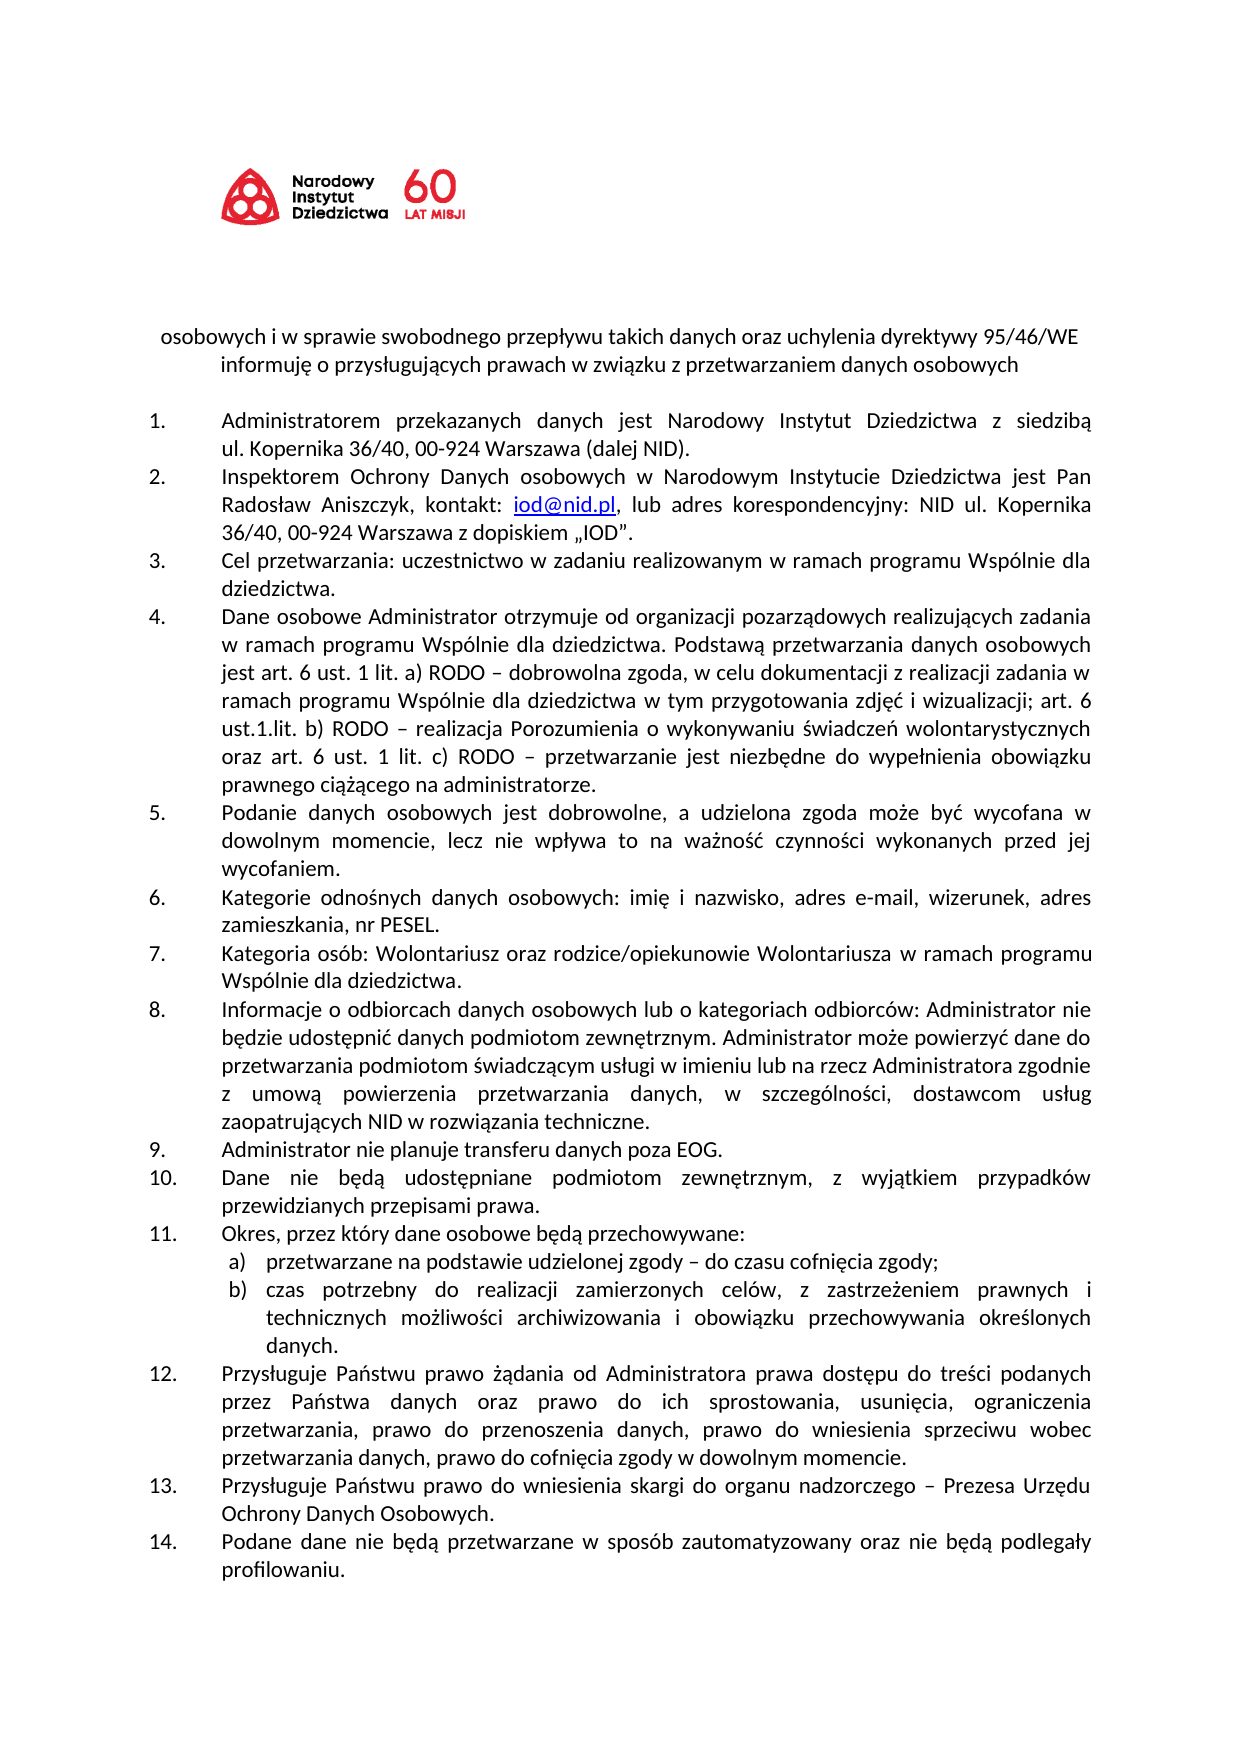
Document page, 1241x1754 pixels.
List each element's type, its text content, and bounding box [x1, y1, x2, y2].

list Inspektorem Ochrony Danych osobowych w Narodowym Instytucie Dziedzictwa jest Pan Radosław Aniszczyk, kontakt: iod@nid.pl, lub adres korespondencyjny: NID ul. Kopernika 36/40, 00-924 Warszawa z dopiskiem „IOD”. [148, 462, 1093, 546]
list Administratorem przekazanych danych jest Narodowy Instytut Dziedzictwa z siedzibą ul. Kopernika 36/40, 00-924 Warszawa (dalej NID). [148, 406, 1093, 462]
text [148, 322, 1093, 378]
list Dane nie będą udostępniane podmiotom zewnętrznym, z wyjątkiem przypadków przewidzianych przepisami prawa. [148, 1163, 1093, 1219]
list Przysługuje Państwu prawo do wniesienia skargi do organu nadzorczego – Prezesa Urzędu Ochrony Danych Osobowych. [148, 1471, 1093, 1527]
list Informacje o odbiorcach danych osobowych lub o kategoriach odbiorców: Administrator nie będzie udostępnić danych podmiotom zewnętrznym. Administrator może powierzyć dane do przetwarzania podmiotom świadczącym usługi w imieniu lub na rzecz Administratora zgodnie z umową powierzenia przetwarzania danych, w szczególności, dostawcom usług zaopatrujących NID w rozwiązania techniczne. [148, 995, 1093, 1135]
list czas potrzebny do realizacji zamierzonych celów, z zastrzeżeniem prawnych i technicznych możliwości archiwizowania i obowiązku przechowywania określonych danych. [228, 1275, 1093, 1359]
list Przysługuje Państwu prawo żądania od Administratora prawa dostępu do treści podanych przez Państwa danych oraz prawo do ich sprostowania, usunięcia, ograniczenia przetwarzania, prawo do przenoszenia danych, prawo do wniesienia sprzeciwu wobec przetwarzania danych, prawo do cofnięcia zgody w dowolnym momencie. [148, 1359, 1093, 1471]
list przetwarzane na podstawie udzielonej zgody – do czasu cofnięcia zgody; [228, 1247, 1093, 1275]
list Administrator nie planuje transferu danych poza EOG. [148, 1135, 1093, 1163]
list Podane dane nie będą przetwarzane w sposób zautomatyzowany oraz nie będą podlegały profilowaniu. [148, 1527, 1093, 1583]
list Dane osobowe Administrator otrzymuje od organizacji pozarządowych realizujących zadania w ramach programu Wspólnie dla dziedzictwa. Podstawą przetwarzania danych osobowych jest art. 6 ust. 1 lit. a) RODO – dobrowolna zgoda, w celu dokumentacji z realizacji zadania w ramach programu Wspólnie dla dziedzictwa w tym przygotowania zdjęć i wizualizacji; art. 6 ust.1.lit. b) RODO – realizacja Porozumienia o wykonywaniu świadczeń wolontarystycznych oraz art. 6 ust. 1 lit. c) RODO – przetwarzanie jest niezbędne do wypełnienia obowiązku prawnego ciążącego na administratorze. [148, 602, 1093, 798]
list Cel przetwarzania: uczestnictwo w zadaniu realizowanym w ramach programu Wspólnie dla dziedzictwa. [148, 546, 1093, 602]
list Kategoria osób: Wolontariusz oraz rodzice/opiekunowie Wolontariusza w ramach programu Wspólnie dla dziedzictwa. [148, 939, 1093, 995]
list Okres, przez który dane osobowe będą przechowywane: [148, 1219, 1093, 1247]
list Podanie danych osobowych jest dobrowolne, a udzielona zgoda może być wycofana w dowolnym momencie, lecz nie wpływa to na ważność czynności wykonanych przed jej wycofaniem. [148, 798, 1093, 883]
list Kategorie odnośnych danych osobowych: imię i nazwisko, adres e-mail, wizerunek, adres zamieszkania, nr PESEL. [148, 883, 1093, 939]
